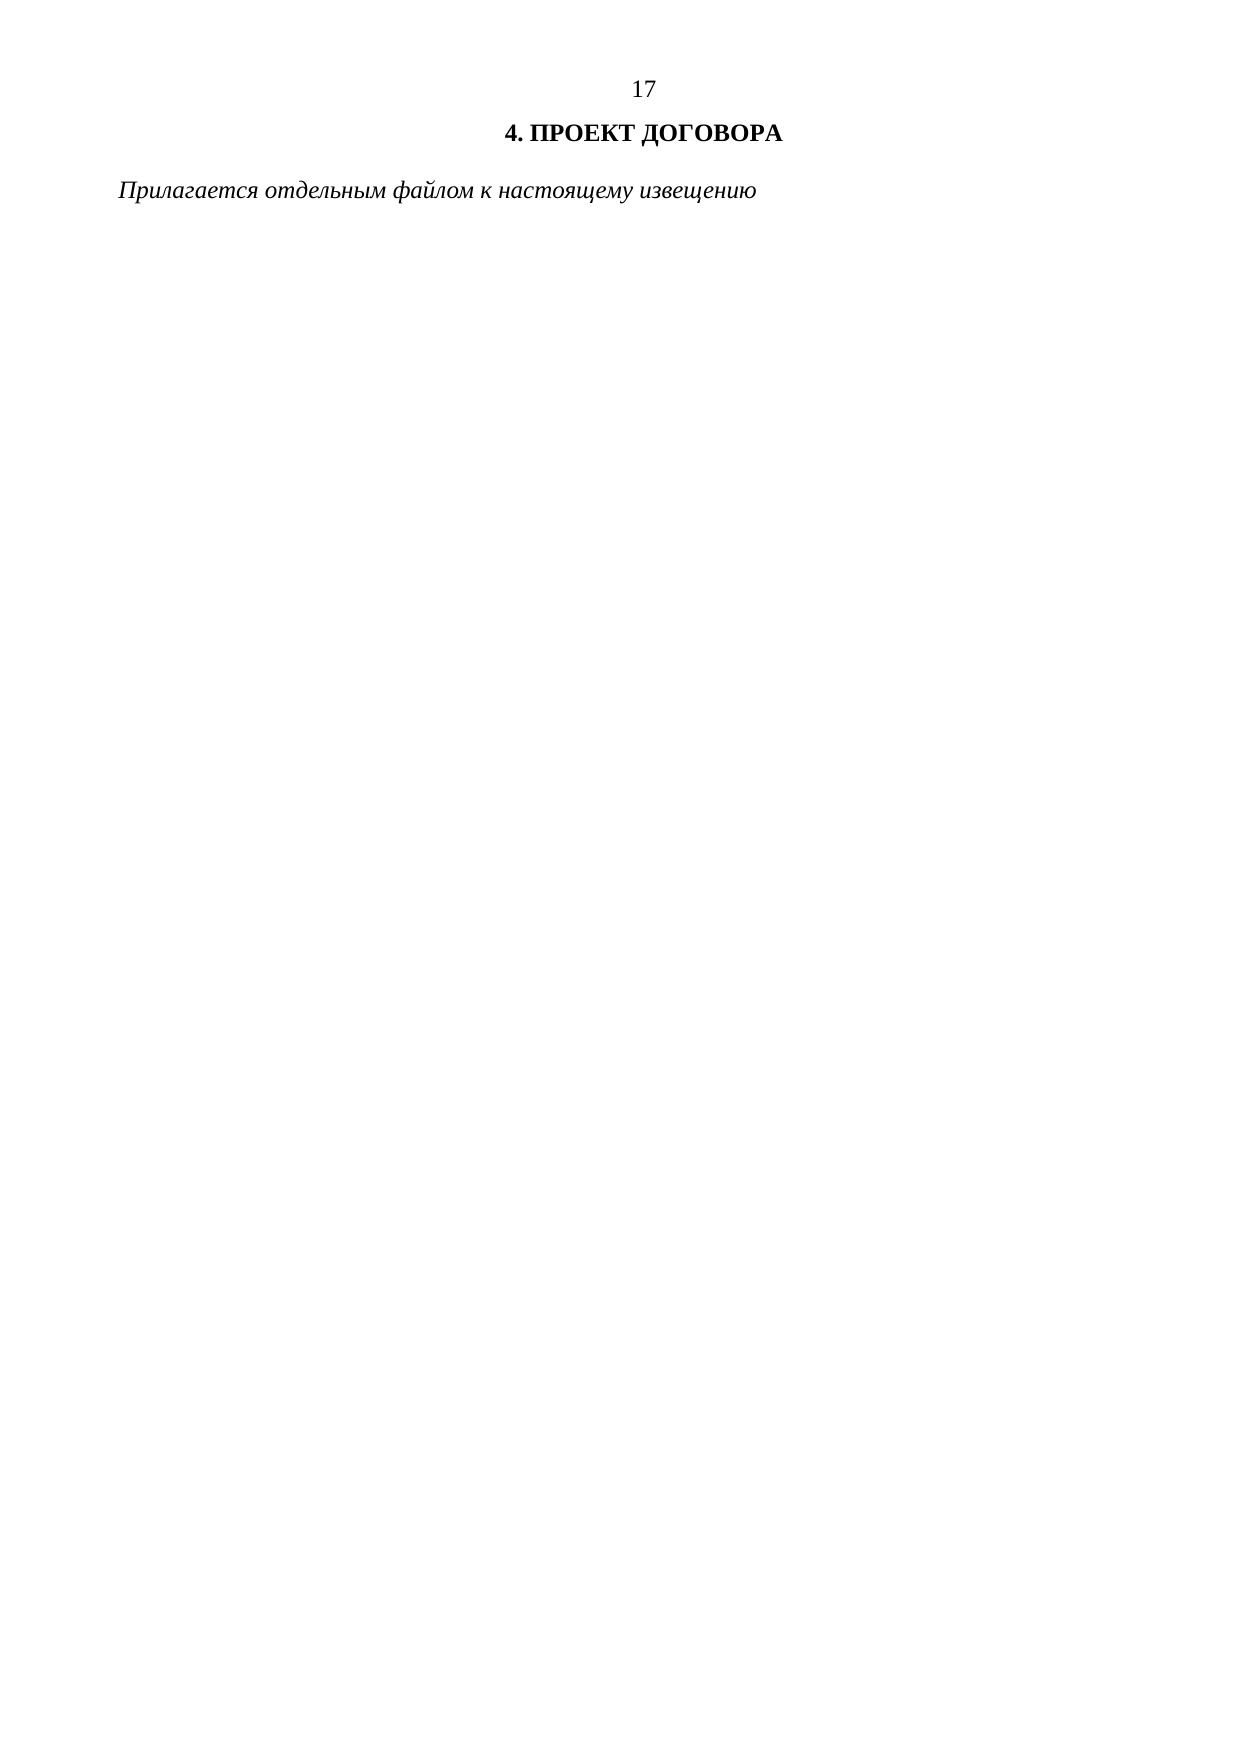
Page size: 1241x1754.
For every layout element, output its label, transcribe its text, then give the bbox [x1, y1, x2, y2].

title 4. ПРОЕКТ ДОГОВОРА [118, 118, 1169, 147]
text Прилагается отдельным файлом к настоящему извещению [118, 176, 1169, 204]
